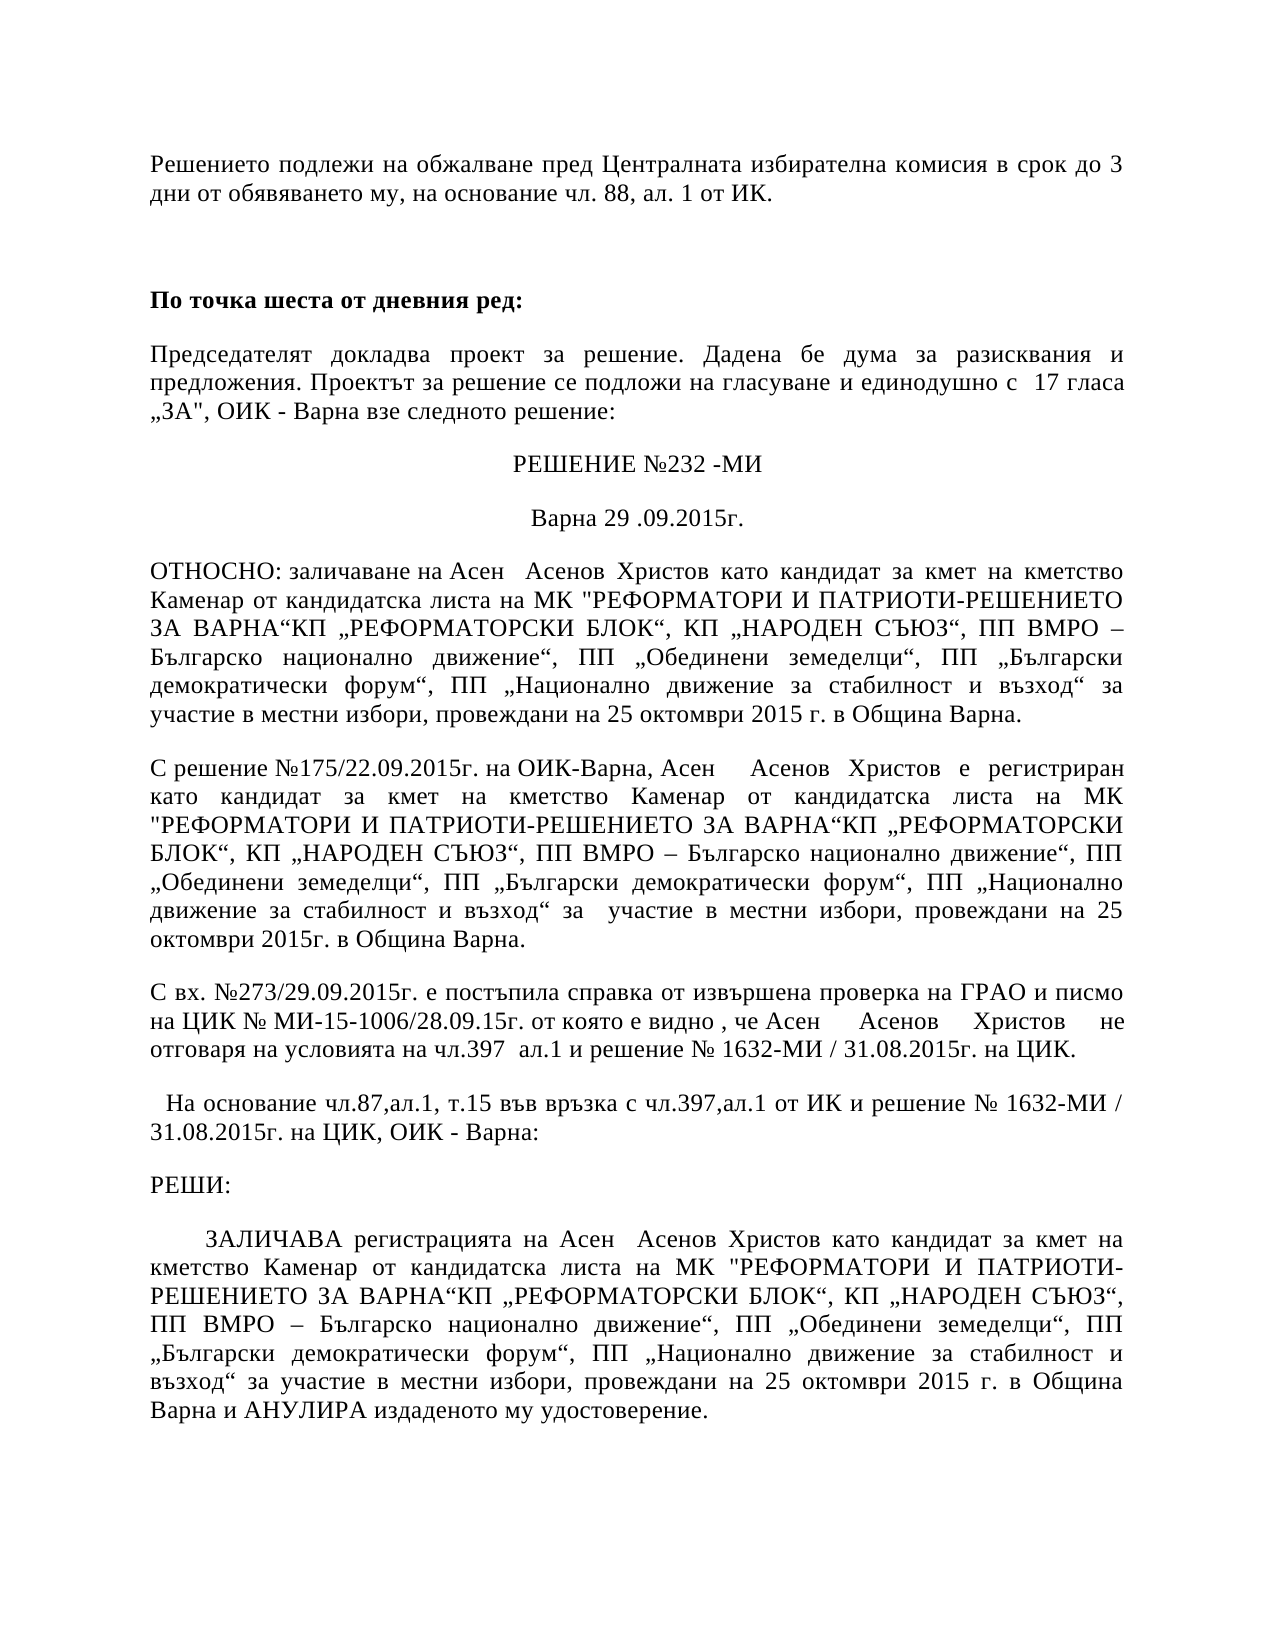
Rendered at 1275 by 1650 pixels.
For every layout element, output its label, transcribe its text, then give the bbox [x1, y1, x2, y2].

text С решение №175/22.09.2015г. на ОИК-Варна, Асен Асенов Христов е регистриран като кандидат за кмет на кметство Каменар от кандидатска листa на МК "РЕФОРМАТОРИ И ПАТРИОТИ-РЕШЕНИЕТО ЗА ВАРНА“КП „РЕФОРМАТОРСКИ БЛОК“, КП „НАРОДЕН СЪЮЗ“, ПП ВМРО – Българско национално движение“, ПП „Обединени земеделци“, ПП „Български демократически форум“, ПП „Национално движение за стабилност и възход“ за участие в местни избори, провеждани на 25 октомври 2015г. в Община Варна. [150, 753, 1125, 953]
text По точка шеста от дневния ред: [150, 286, 1125, 314]
text Варна 29 .09.2015г. [150, 503, 1125, 532]
text Решението подлежи на обжалване пред Централната избирателна комисия в срок до 3 дни от обявяването му, на основание чл. 88, ал. 1 от ИК. [150, 150, 1125, 207]
text ОТНОСНО: заличаване на Асен Асенов Христов като кандидат за кмет на кметство Каменар от кандидатска листa на МК "РЕФОРМАТОРИ И ПАТРИОТИ-РЕШЕНИЕТО ЗА ВАРНА“КП „РЕФОРМАТОРСКИ БЛОК“, КП „НАРОДЕН СЪЮЗ“, ПП ВМРО – Българско национално движение“, ПП „Обединени земеделци“, ПП „Български демократически форум“, ПП „Национално движение за стабилност и възход“ за участие в местни избори, провеждани на 25 октомври 2015 г. в Община Варна. [150, 557, 1125, 728]
text РЕШИ: [150, 1171, 1125, 1199]
text ЗАЛИЧАВА регистрацията на Асен Асенов Христов като кандидат за кмет на кметство Каменар от кандидатска листa на МК "РЕФОРМАТОРИ И ПАТРИОТИ-РЕШЕНИЕТО ЗА ВАРНА“КП „РЕФОРМАТОРСКИ БЛОК“, КП „НАРОДЕН СЪЮЗ“, ПП ВМРО – Българско национално движение“, ПП „Обединени земеделци“, ПП „Български демократически форум“, ПП „Национално движение за стабилност и възход“ за участие в местни избори, провеждани на 25 октомври 2015 г. в Община Варна и АНУЛИРА издаденото му удостоверение. [150, 1224, 1125, 1424]
text С вх. №273/29.09.2015г. е постъпила справка от извършена проверка на ГРАО и писмо на ЦИК № МИ-15-1006/28.09.15г. от която е видно , че Асен Асенов Христов не отговаря на условията на чл.397 ал.1 и решение № 1632-МИ / 31.08.2015г. на ЦИК. [150, 978, 1125, 1063]
text РЕШЕНИЕ №232 -МИ [150, 450, 1125, 478]
text Председателят докладва проект за решение. Дадена бе дума за разисквания и предложения. Проектът за решение се подложи на гласуване и единодушно с 17 гласа „ЗА", ОИК - Варна взе следното решение: [150, 339, 1125, 425]
text На основание чл.87,ал.1, т.15 във връзка с чл.397,ал.1 от ИК и решение № 1632-МИ / 31.08.2015г. на ЦИК, ОИК - Варна: [150, 1088, 1125, 1146]
